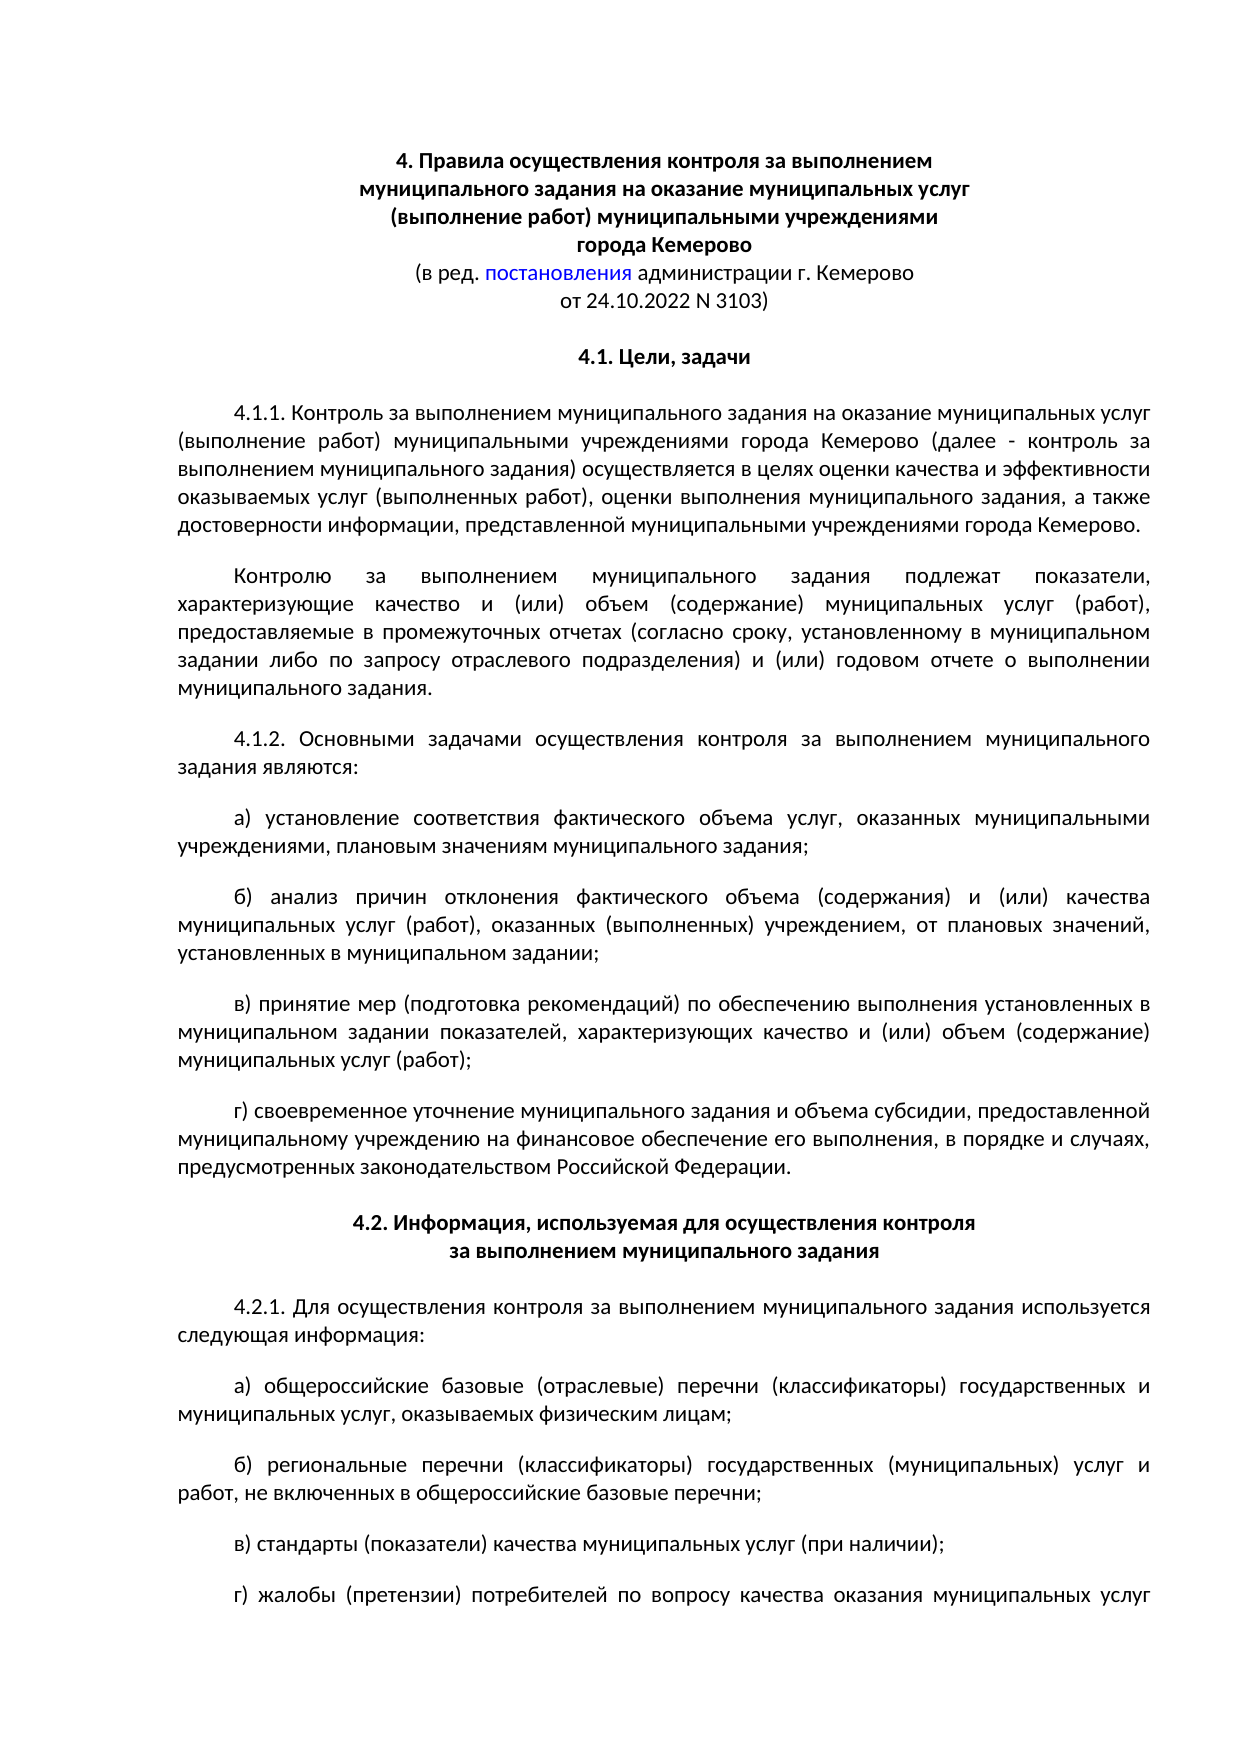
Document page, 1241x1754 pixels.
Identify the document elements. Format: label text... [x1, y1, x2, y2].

text (в ред. постановления администрации г. Кемерово [177, 258, 1152, 286]
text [177, 1580, 1152, 1608]
text а) общероссийские базовые (отраслевые) перечни (классификаторы) государственных и муниципальных услуг, оказываемых физическим лицам; [177, 1371, 1152, 1427]
text 4.2.1. Для осуществления контроля за выполнением муниципального задания используется следующая информация: [177, 1292, 1152, 1348]
title города Кемерово [177, 230, 1152, 258]
text 4.1.2. Основными задачами осуществления контроля за выполнением муниципального задания являются: [177, 724, 1152, 780]
text а) установление соответствия фактического объема услуг, оказанных муниципальными учреждениями, плановым значениям муниципального задания; [177, 803, 1152, 859]
title за выполнением муниципального задания [177, 1236, 1152, 1264]
title 4. Правила осуществления контроля за выполнением [177, 146, 1152, 174]
title муниципального задания на оказание муниципальных услуг [177, 174, 1152, 202]
title 4.2. Информация, используемая для осуществления контроля [177, 1208, 1152, 1236]
text б) анализ причин отклонения фактического объема (содержания) и (или) качества муниципальных услуг (работ), оказанных (выполненных) учреждением, от плановых значений, установленных в муниципальном задании; [177, 882, 1152, 966]
text Контролю за выполнением муниципального задания подлежат показатели, характеризующие качество и (или) объем (содержание) муниципальных услуг (работ), предоставляемые в промежуточных отчетах (согласно сроку, установленному в муниципальном задании либо по запросу отраслевого подразделения) и (или) годовом отчете о выполнении муниципального задания. [177, 561, 1152, 701]
text в) принятие мер (подготовка рекомендаций) по обеспечению выполнения установленных в муниципальном задании показателей, характеризующих качество и (или) объем (содержание) муниципальных услуг (работ); [177, 989, 1152, 1073]
title (выполнение работ) муниципальными учреждениями [177, 202, 1152, 230]
text б) региональные перечни (классификаторы) государственных (муниципальных) услуг и работ, не включенных в общероссийские базовые перечни; [177, 1450, 1152, 1506]
text в) стандарты (показатели) качества муниципальных услуг (при наличии); [177, 1529, 1152, 1557]
text г) своевременное уточнение муниципального задания и объема субсидии, предоставленной муниципальному учреждению на финансовое обеспечение его выполнения, в порядке и случаях, предусмотренных законодательством Российской Федерации. [177, 1096, 1152, 1180]
title 4.1. Цели, задачи [177, 342, 1152, 370]
text 4.1.1. Контроль за выполнением муниципального задания на оказание муниципальных услуг (выполнение работ) муниципальными учреждениями города Кемерово (далее - контроль за выполнением муниципального задания) осуществляется в целях оценки качества и эффективности оказываемых услуг (выполненных работ), оценки выполнения муниципального задания, а также достоверности информации, представленной муниципальными учреждениями города Кемерово. [177, 398, 1152, 538]
text от 24.10.2022 N 3103) [177, 286, 1152, 314]
